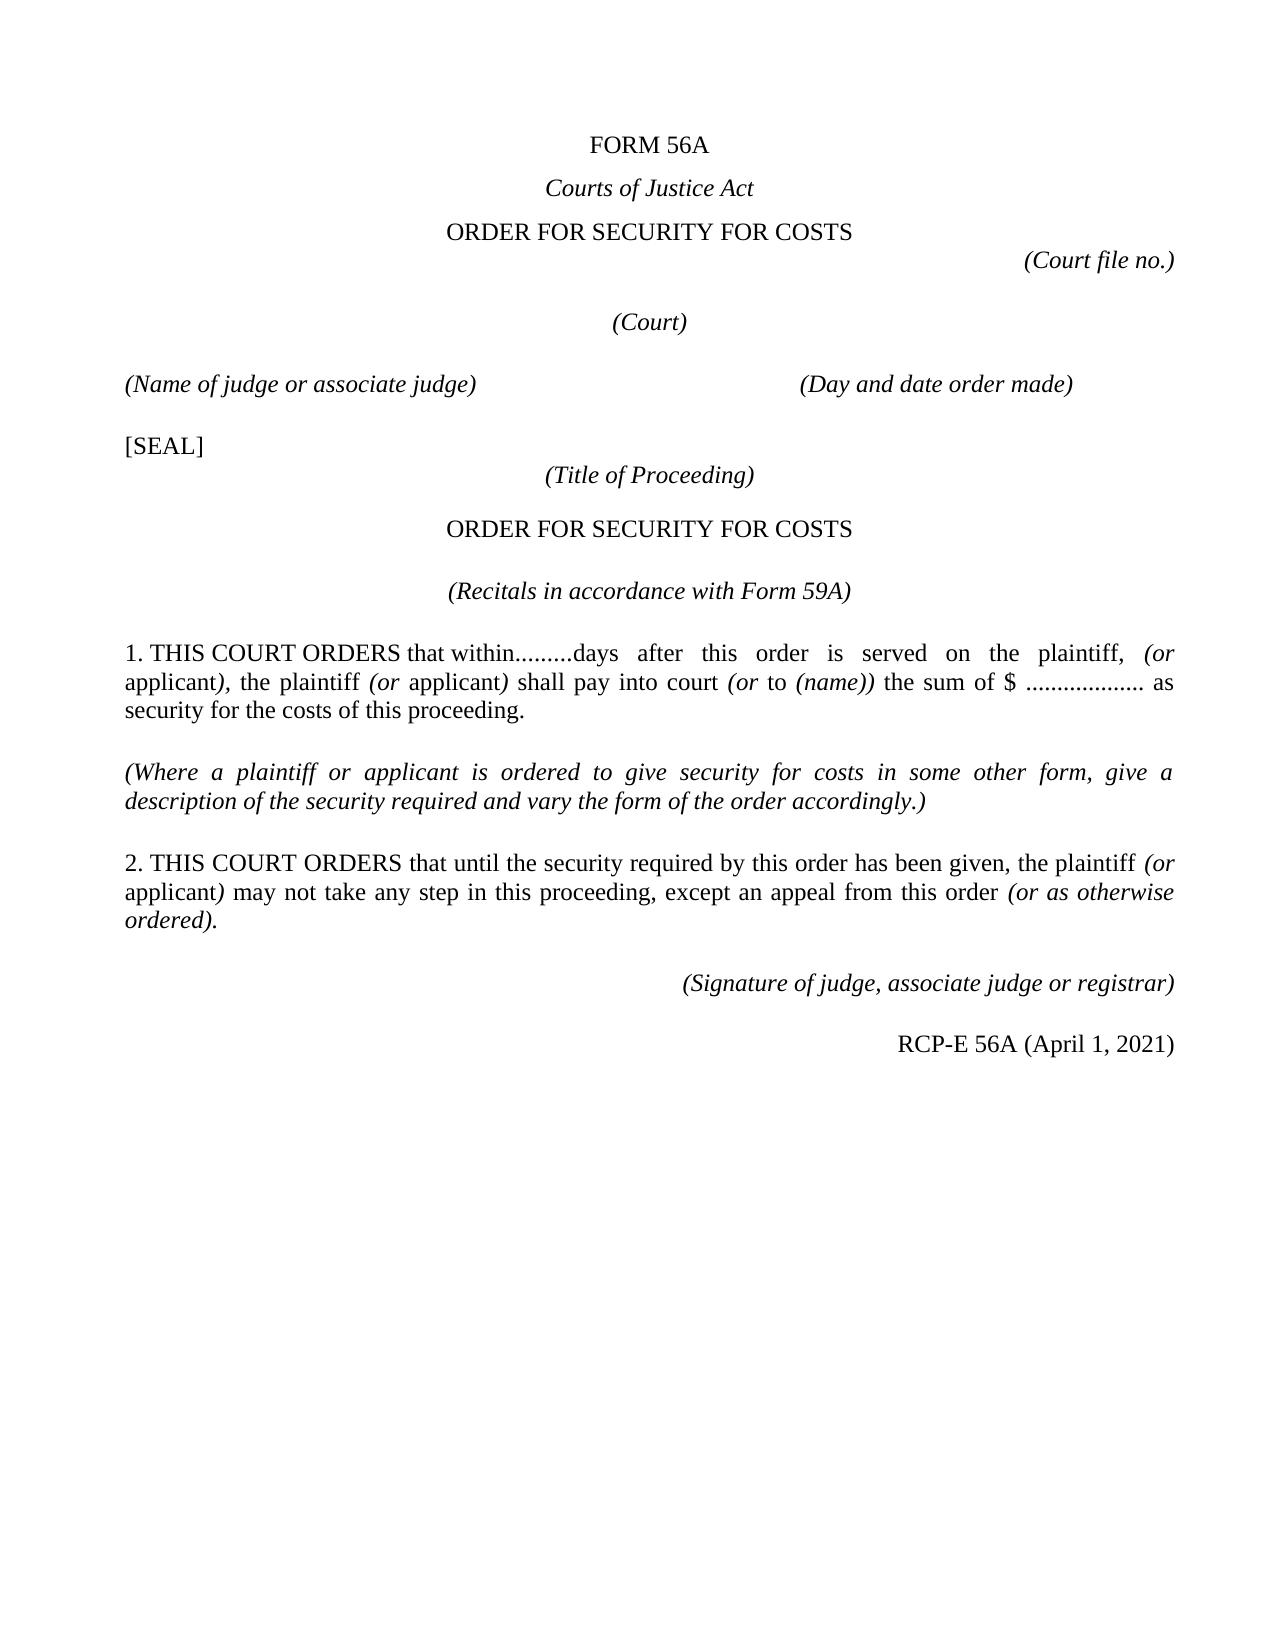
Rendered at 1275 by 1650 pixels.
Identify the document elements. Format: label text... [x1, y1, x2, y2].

text (Signature of judge, associate judge or registrar) [124, 968, 1174, 996]
text Courts of Justice Act [124, 173, 1174, 202]
text (Title of Proceeding) [124, 460, 1174, 489]
text 2. THIS COURT ORDERS that until the security required by this order has been given, the plaintiff (or applicant) may not take any step in this proceeding, except an appeal from this order (or as otherwise ordered). [124, 848, 1174, 934]
text (Court file no.) [124, 246, 1174, 274]
text order for security for costs [124, 217, 1174, 246]
text (Name of judge or associate judge) (Day and date order made) [124, 369, 1193, 398]
text (Recitals in accordance with Form 59A) [124, 576, 1174, 605]
subtitle order for security for costs [124, 514, 1174, 543]
text Form 56A [124, 130, 1174, 159]
text RCP-E 56A (April 1, 2021) [124, 1029, 1174, 1058]
text 1. THIS COURT ORDERS that within days after this order is served on the plaintiff, (or applicant), the plaintiff (or applicant) shall pay into court (or to (name)) the sum of $ ................... as security for the costs of this proceeding. [124, 638, 1174, 724]
text [SEAL] [124, 431, 1174, 460]
text (Where a plaintiff or applicant is ordered to give security for costs in some other form, give a description of the security required and vary the form of the order accordingly.) [124, 757, 1174, 815]
text (Court) [124, 307, 1174, 336]
